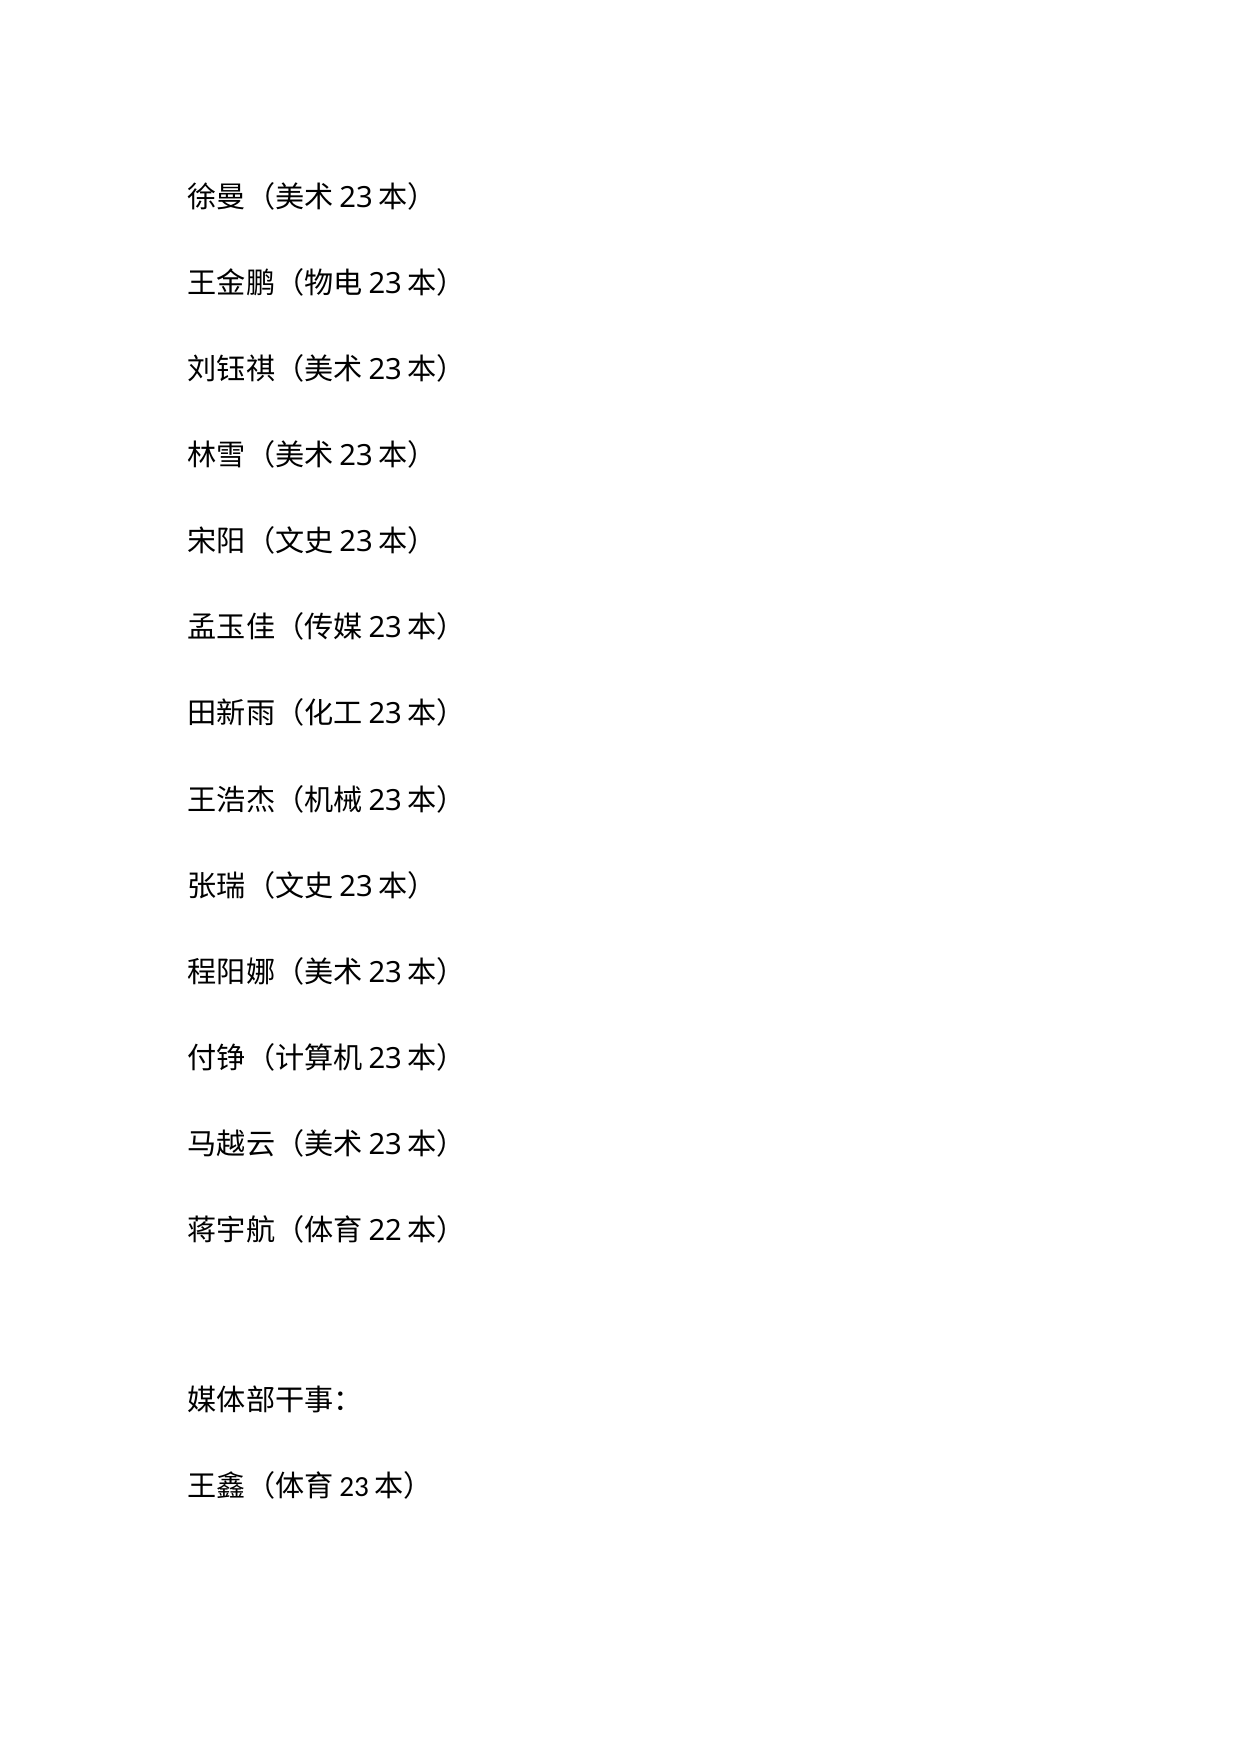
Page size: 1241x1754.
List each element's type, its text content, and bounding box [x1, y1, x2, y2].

text 王金鹏（物电23本） [187, 248, 1053, 313]
text 孟玉佳（传媒23本） [187, 593, 1053, 658]
text 张瑞（文史23本） [187, 851, 1053, 916]
text 媒体部干事： [187, 1365, 1053, 1430]
text 田新雨（化工23本） [187, 679, 1053, 744]
text 王浩杰（机械23本） [187, 765, 1053, 830]
text 徐曼（美术23本） [187, 162, 1053, 227]
text 宋阳（文史23本） [187, 507, 1053, 572]
text 王鑫（体育23本） [187, 1451, 1053, 1516]
text 林雪（美术23本） [187, 420, 1053, 485]
text 马越云（美术23本） [187, 1109, 1053, 1174]
text 付铮（计算机23本） [187, 1023, 1053, 1088]
text 程阳娜（美术23本） [187, 937, 1053, 1002]
text 刘钰祺（美术23本） [187, 334, 1053, 399]
text 蒋宇航（体育22本） [187, 1196, 1053, 1261]
